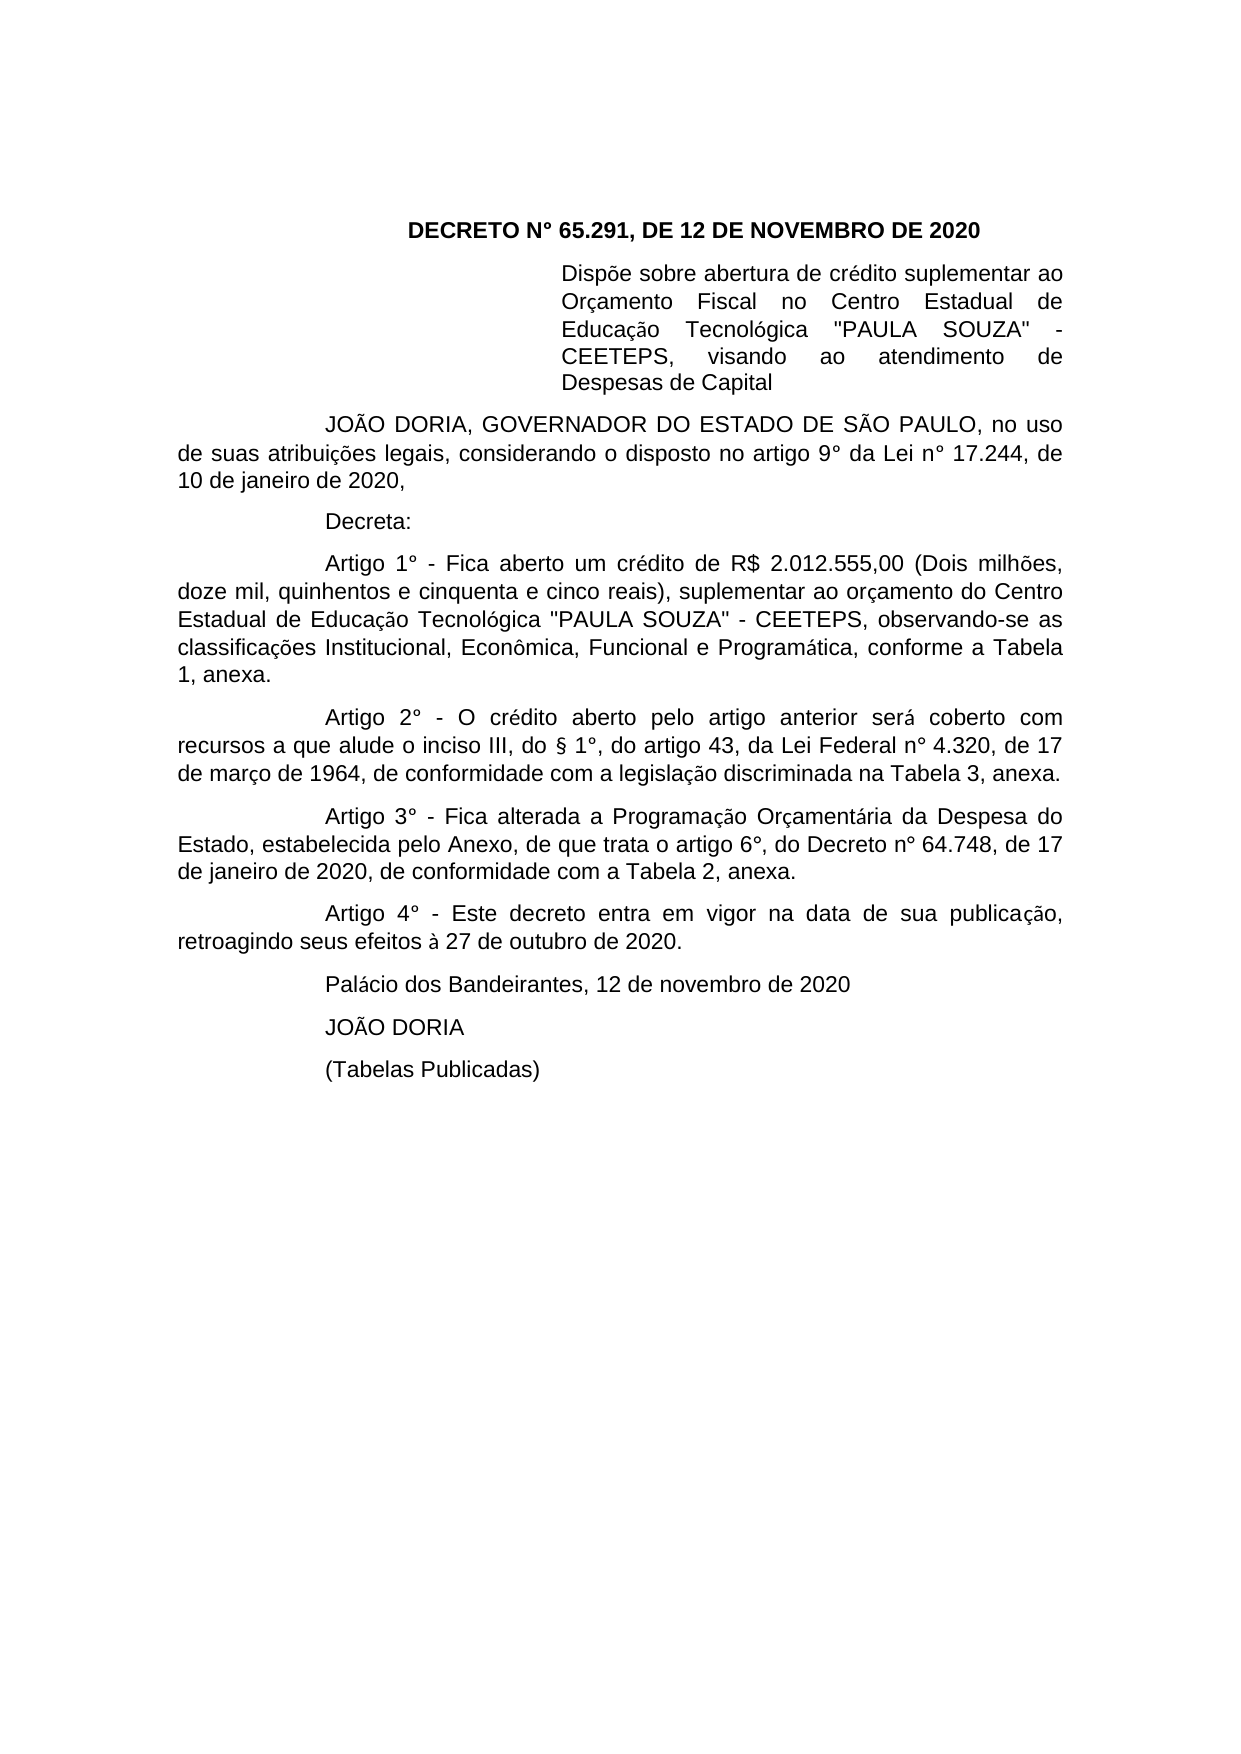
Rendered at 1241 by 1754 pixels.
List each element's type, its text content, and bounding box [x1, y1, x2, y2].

text Artigo 2º - O crédito aberto pelo artigo anterior será coberto com recursos a que alude o inciso III, do § 1º, do artigo 43, da Lei Federal n° 4.320, de 17 de março de 1964, de conformidade com a legislação discriminada na Tabela 3, anexa. [177, 703, 1063, 787]
text JOÃO DORIA [177, 1013, 1063, 1041]
text (Tabelas Publicadas) [177, 1056, 1063, 1083]
text DECRETO Nº 65.291, DE 12 DE NOVEMBRO DE 2020 [177, 216, 1063, 244]
text Palácio dos Bandeirantes, 12 de novembro de 2020 [177, 970, 1063, 998]
text Artigo 1º - Fica aberto um crédito de R$ 2.012.555,00 (Dois milhões, doze mil, quinhentos e cinquenta e cinco reais), suplementar ao orçamento do Centro Estadual de Educação Tecnológica "PAULA SOUZA" - CEETEPS, observando-se as classificações Institucional, Econômica, Funcional e Programática, conforme a Tabela 1, anexa. [177, 549, 1063, 688]
text Artigo 3º - Fica alterada a Programação Orçamentária da Despesa do Estado, estabelecida pelo Anexo, de que trata o artigo 6°, do Decreto n° 64.748, de 17 de janeiro de 2020, de conformidade com a Tabela 2, anexa. [177, 802, 1063, 884]
text JOÃO DORIA, GOVERNADOR DO ESTADO DE SÃO PAULO, no uso de suas atribuições legais, considerando o disposto no artigo 9º da Lei nº 17.244, de 10 de janeiro de 2020, [177, 411, 1063, 493]
text Artigo 4º - Este decreto entra em vigor na data de sua publicação, retroagindo seus efeitos à 27 de outubro de 2020. [177, 899, 1063, 955]
text Dispõe sobre abertura de crédito suplementar ao Orçamento Fiscal no Centro Estadual de Educação Tecnológica "PAULA SOUZA" - CEETEPS, visando ao atendimento de Despesas de Capital [561, 259, 1063, 396]
text Decreta: [177, 508, 1063, 534]
